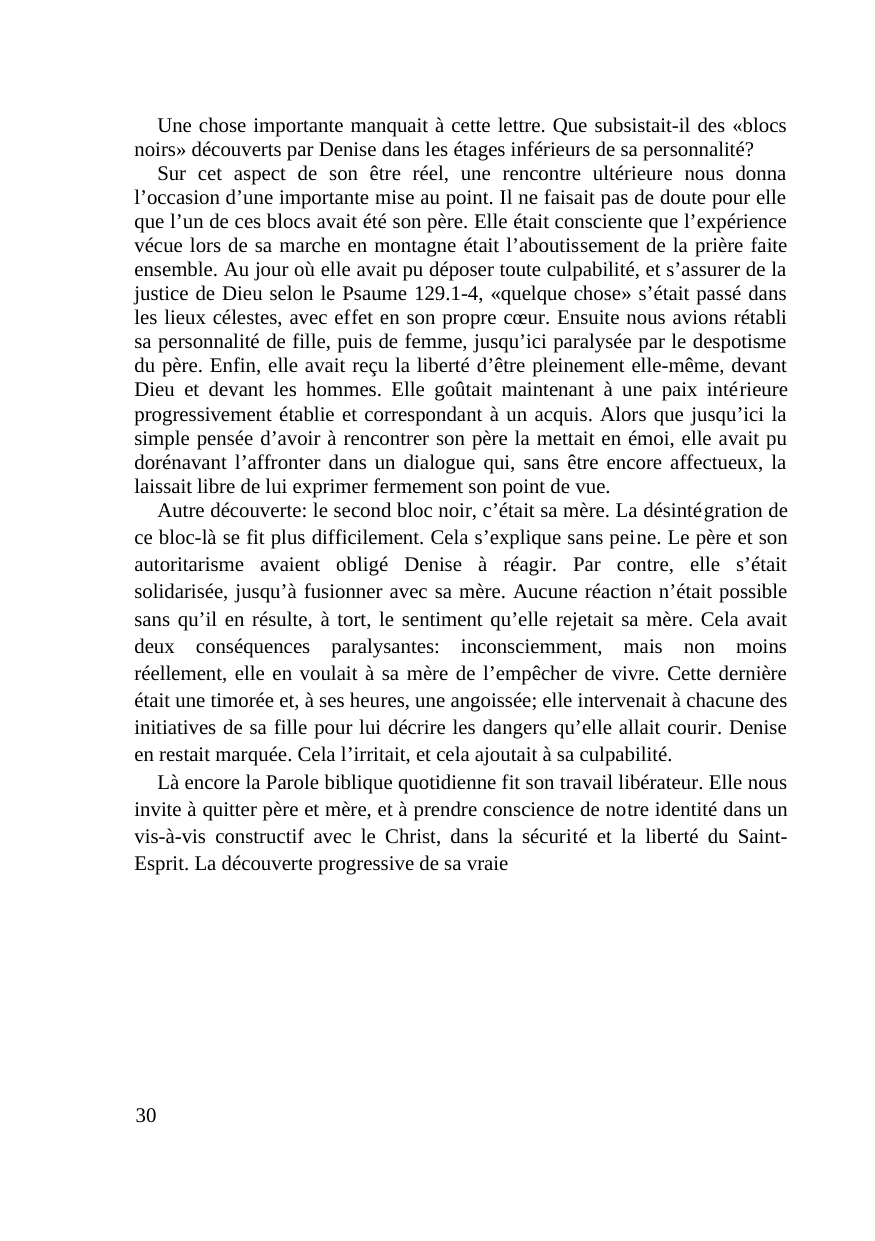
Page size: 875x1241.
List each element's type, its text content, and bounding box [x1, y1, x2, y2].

text Sur cet aspect de son être réel, une rencontre ultérieure nous donna l’occasion d’une importante mise au point. Il ne faisait pas de doute pour elle que l’un de ces blocs avait été son père. Elle était consciente que l’expérience vécue lors de sa marche en montagne était l’aboutissement de la prière faite ensemble. Au jour où elle avait pu déposer toute culpabilité, et s’assurer de la justice de Dieu selon le Psaume 129.1-4, «quelque chose» s’était passé dans les lieux célestes, avec effet en son propre cœur. Ensuite nous avions rétabli sa personnalité de fille, puis de femme, jusqu’ici paralysée par le despotisme du père. Enfin, elle avait reçu la liberté d’être pleinement elle-même, devant Dieu et devant les hommes. Elle goûtait maintenant à une paix intérieure progressivement établie et correspondant à un acquis. Alors que jusqu’ici la simple pensée d’avoir à rencontrer son père la mettait en émoi, elle avait pu dorénavant l’affronter dans un dialogue qui, sans être encore affectueux, la laissait libre de lui exprimer fermement son point de vue. [134, 161, 788, 498]
text Là encore la Parole biblique quotidienne fit son travail libérateur. Elle nous invite à quitter père et mère, et à prendre conscience de notre identité dans un vis-à-vis constructif avec le Christ, dans la sécurité et la liberté du Saint-Esprit. La découverte progressive de sa vraie [134, 769, 788, 875]
text Une chose importante manquait à cette lettre. Que subsistait-il des «blocs noirs» découverts par Denise dans les étages inférieurs de sa personnalité? [134, 113, 788, 161]
text Autre découverte: le second bloc noir, c’était sa mère. La désintégration de ce bloc-là se fit plus difficilement. Cela s’explique sans peine. Le père et son autoritarisme avaient obligé Denise à réagir. Par contre, elle s’était solidarisée, jusqu’à fusionner avec sa mère. Aucune réaction n’était possible sans qu’il en résulte, à tort, le sentiment qu’elle rejetait sa mère. Cela avait deux conséquences paralysantes: inconsciemment, mais non moins réellement, elle en voulait à sa mère de l’empêcher de vivre. Cette dernière était une timorée et, à ses heures, une angoissée; elle intervenait à chacune des initiatives de sa fille pour lui décrire les dangers qu’elle allait courir. Denise en restait marquée. Cela l’irritait, et cela ajoutait à sa culpabilité. [134, 498, 788, 766]
text 30 [135, 1103, 156, 1127]
